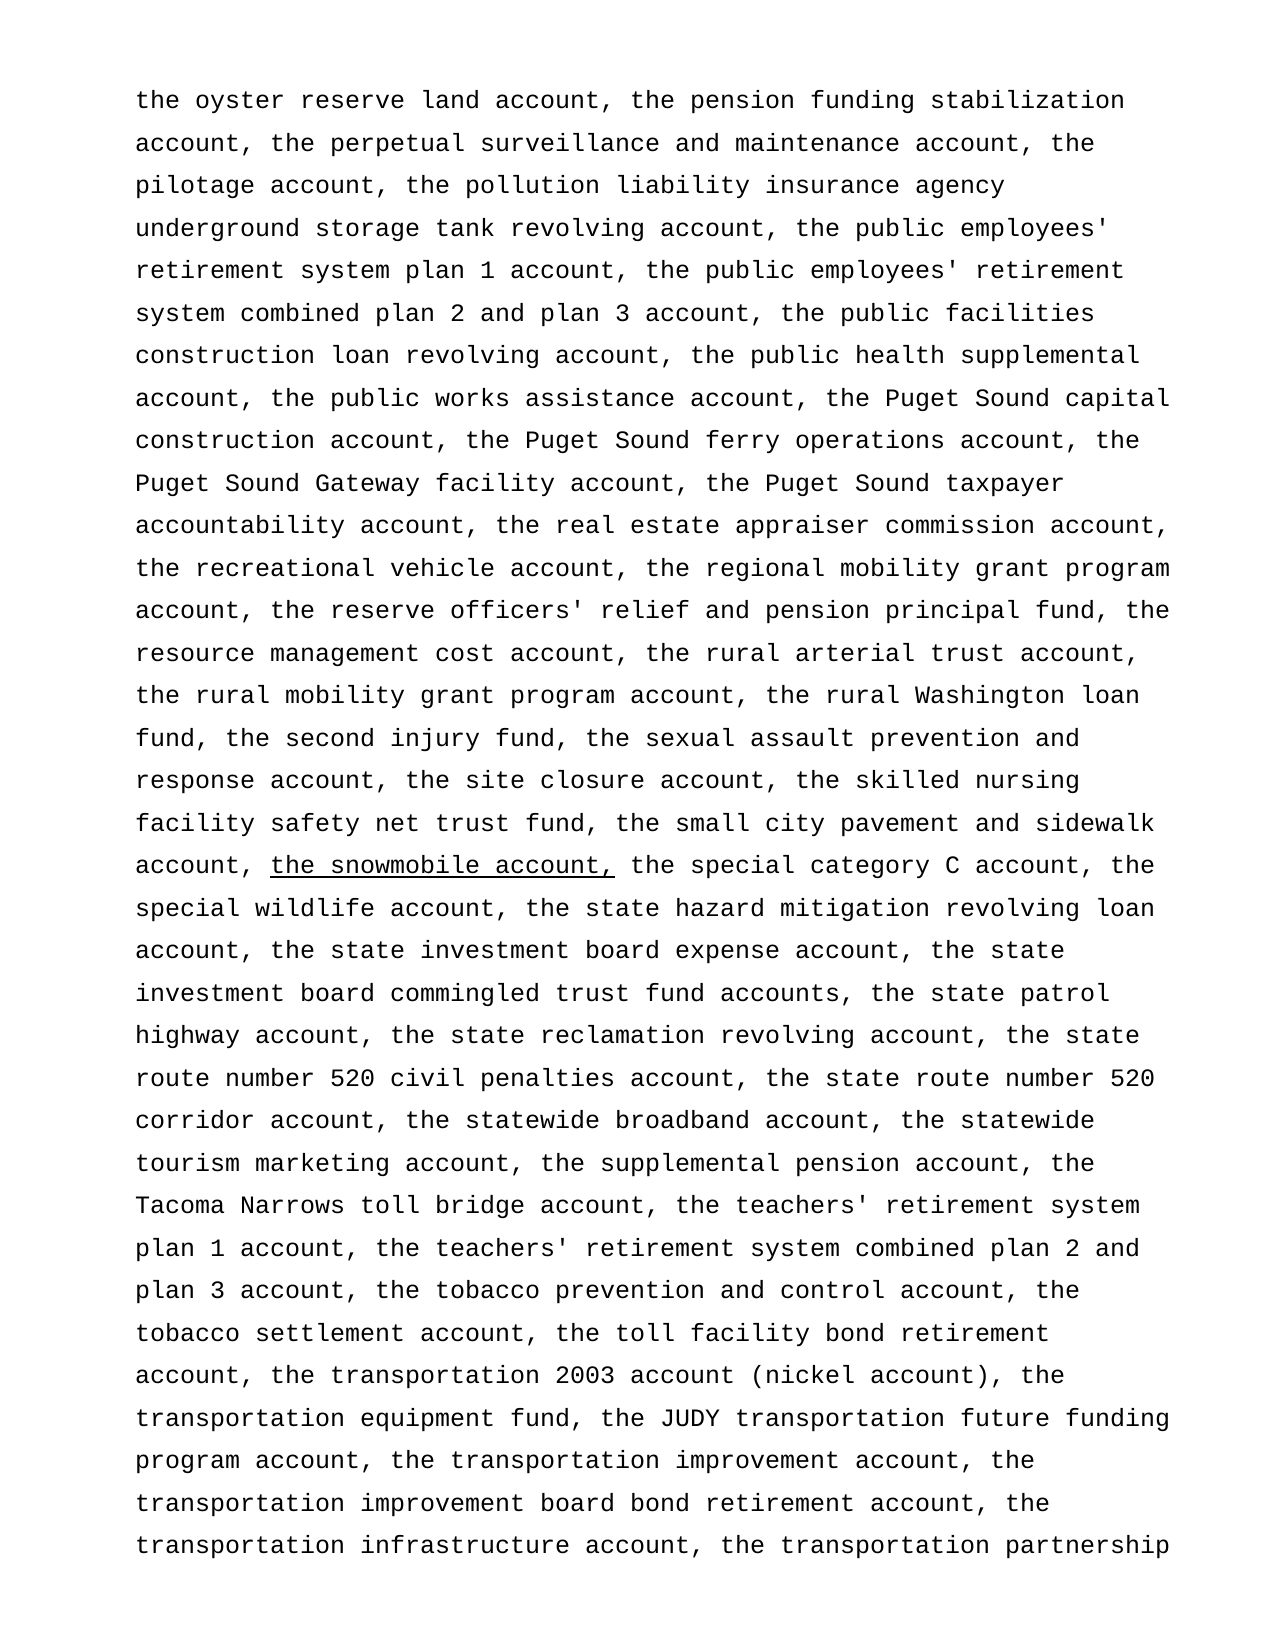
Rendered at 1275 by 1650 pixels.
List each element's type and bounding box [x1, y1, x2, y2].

text [135, 75, 1170, 1562]
